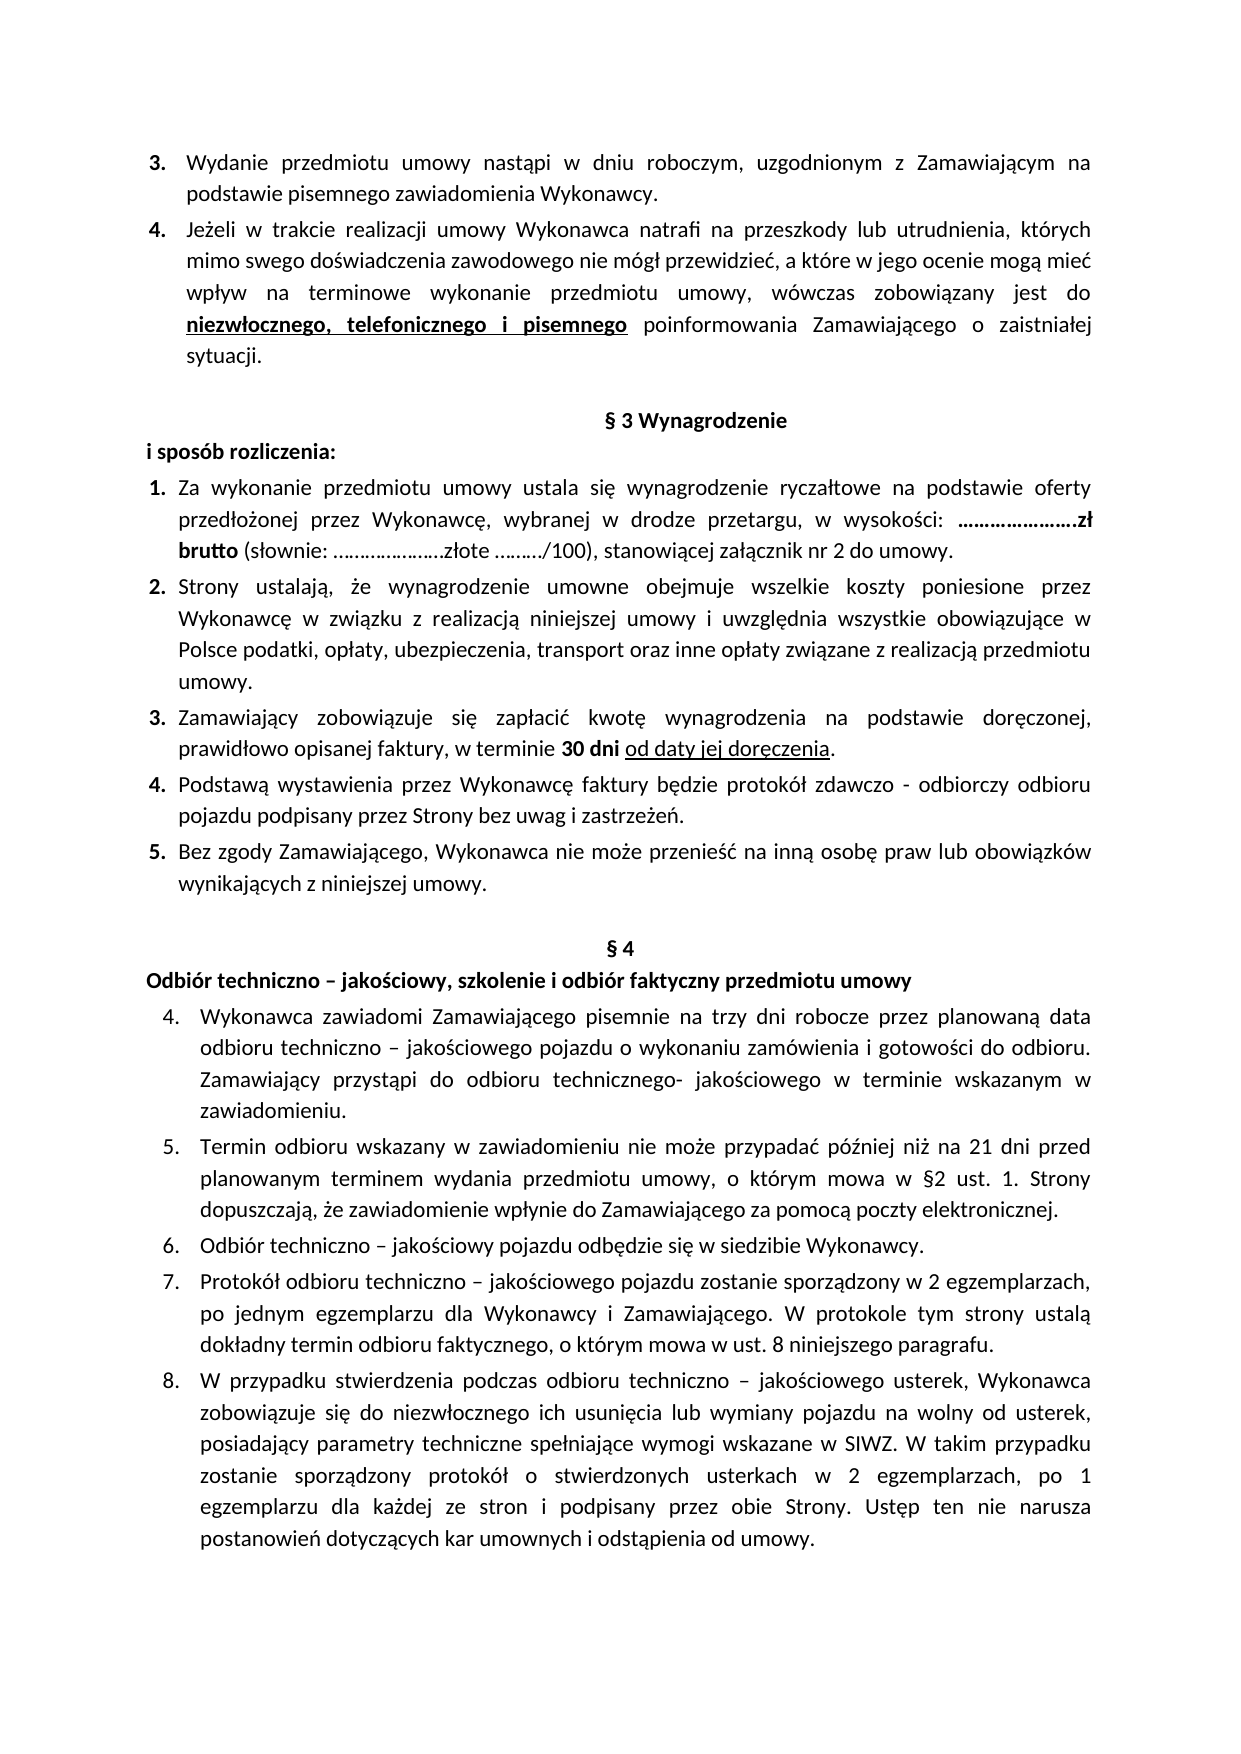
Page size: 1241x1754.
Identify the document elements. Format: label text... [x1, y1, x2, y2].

list Wykonawca zawiadomi Zamawiającego pisemnie na trzy dni robocze przez planowaną data odbioru techniczno – jakościowego pojazdu o wykonaniu zamówienia i gotowości do odbioru. Zamawiający przystąpi do odbioru technicznego- jakościowego w terminie wskazanym w zawiadomieniu. [162, 1002, 1093, 1124]
text § 3 Wynagrodzenie i sposób rozliczenia: [146, 406, 787, 465]
list Strony ustalają, że wynagrodzenie umowne obejmuje wszelkie koszty poniesione przez Wykonawcę w związku z realizacją niniejszej umowy i uwzględnia wszystkie obowiązujące w Polsce podatki, opłaty, ubezpieczenia, transport oraz inne opłaty związane z realizacją przedmiotu umowy. [148, 572, 1093, 695]
list Jeżeli w trakcie realizacji umowy Wykonawca natrafi na przeszkody lub utrudnienia, których mimo swego doświadczenia zawodowego nie mógł przewidzieć, a które w jego ocenie mogą mieć wpływ na terminowe wykonanie przedmiotu umowy, wówczas zobowiązany jest do niezwłocznego, telefonicznego i pisemnego poinformowania Zamawiającego o zaistniałej sytuacji. [148, 215, 1093, 369]
list Za wykonanie przedmiotu umowy ustala się wynagrodzenie ryczałtowe na podstawie oferty przedłożonej przez Wykonawcę, wybranej w drodze przetargu, w wysokości: ………………….zł brutto (słownie: …………………złote ………/100), stanowiącej załącznik nr 2 do umowy. [148, 473, 1093, 564]
list Zamawiający zobowiązuje się zapłacić kwotę wynagrodzenia na podstawie doręczonej, prawidłowo opisanej faktury, w terminie 30 dni od daty jej doręczenia. [148, 703, 1093, 762]
list Wydanie przedmiotu umowy nastąpi w dniu roboczym, uzgodnionym z Zamawiającym na podstawie pisemnego zawiadomienia Wykonawcy. [148, 148, 1093, 207]
text Odbiór techniczno – jakościowy, szkolenie i odbiór faktyczny przedmiotu umowy [146, 966, 1093, 994]
list Termin odbioru wskazany w zawiadomieniu nie może przypadać później niż na 21 dni przed planowanym terminem wydania przedmiotu umowy, o którym mowa w §2 ust. 1. Strony dopuszczają, że zawiadomienie wpłynie do Zamawiającego za pomocą poczty elektronicznej. [162, 1132, 1093, 1223]
list Bez zgody Zamawiającego, Wykonawca nie może przenieść na inną osobę praw lub obowiązków wynikających z niniejszej umowy. [148, 837, 1093, 897]
list Protokół odbioru techniczno – jakościowego pojazdu zostanie sporządzony w 2 egzemplarzach, po jednym egzemplarzu dla Wykonawcy i Zamawiającego. W protokole tym strony ustalą dokładny termin odbioru faktycznego, o którym mowa w ust. 8 niniejszego paragrafu. [162, 1267, 1093, 1358]
list Odbiór techniczno – jakościowy pojazdu odbędzie się w siedzibie Wykonawcy. [162, 1231, 1093, 1259]
subtitle § 4 [255, 934, 985, 962]
list Podstawą wystawienia przez Wykonawcę faktury będzie protokół zdawczo - odbiorczy odbioru pojazdu podpisany przez Strony bez uwag i zastrzeżeń. [148, 770, 1093, 830]
list W przypadku stwierdzenia podczas odbioru techniczno – jakościowego usterek, Wykonawca zobowiązuje się do niezwłocznego ich usunięcia lub wymiany pojazdu na wolny od usterek, posiadający parametry techniczne spełniające wymogi wskazane w SIWZ. W takim przypadku zostanie sporządzony protokół o stwierdzonych usterkach w 2 egzemplarzach, po 1 egzemplarzu dla każdej ze stron i podpisany przez obie Strony. Ustęp ten nie narusza postanowień dotyczących kar umownych i odstąpienia od umowy. [162, 1366, 1093, 1552]
